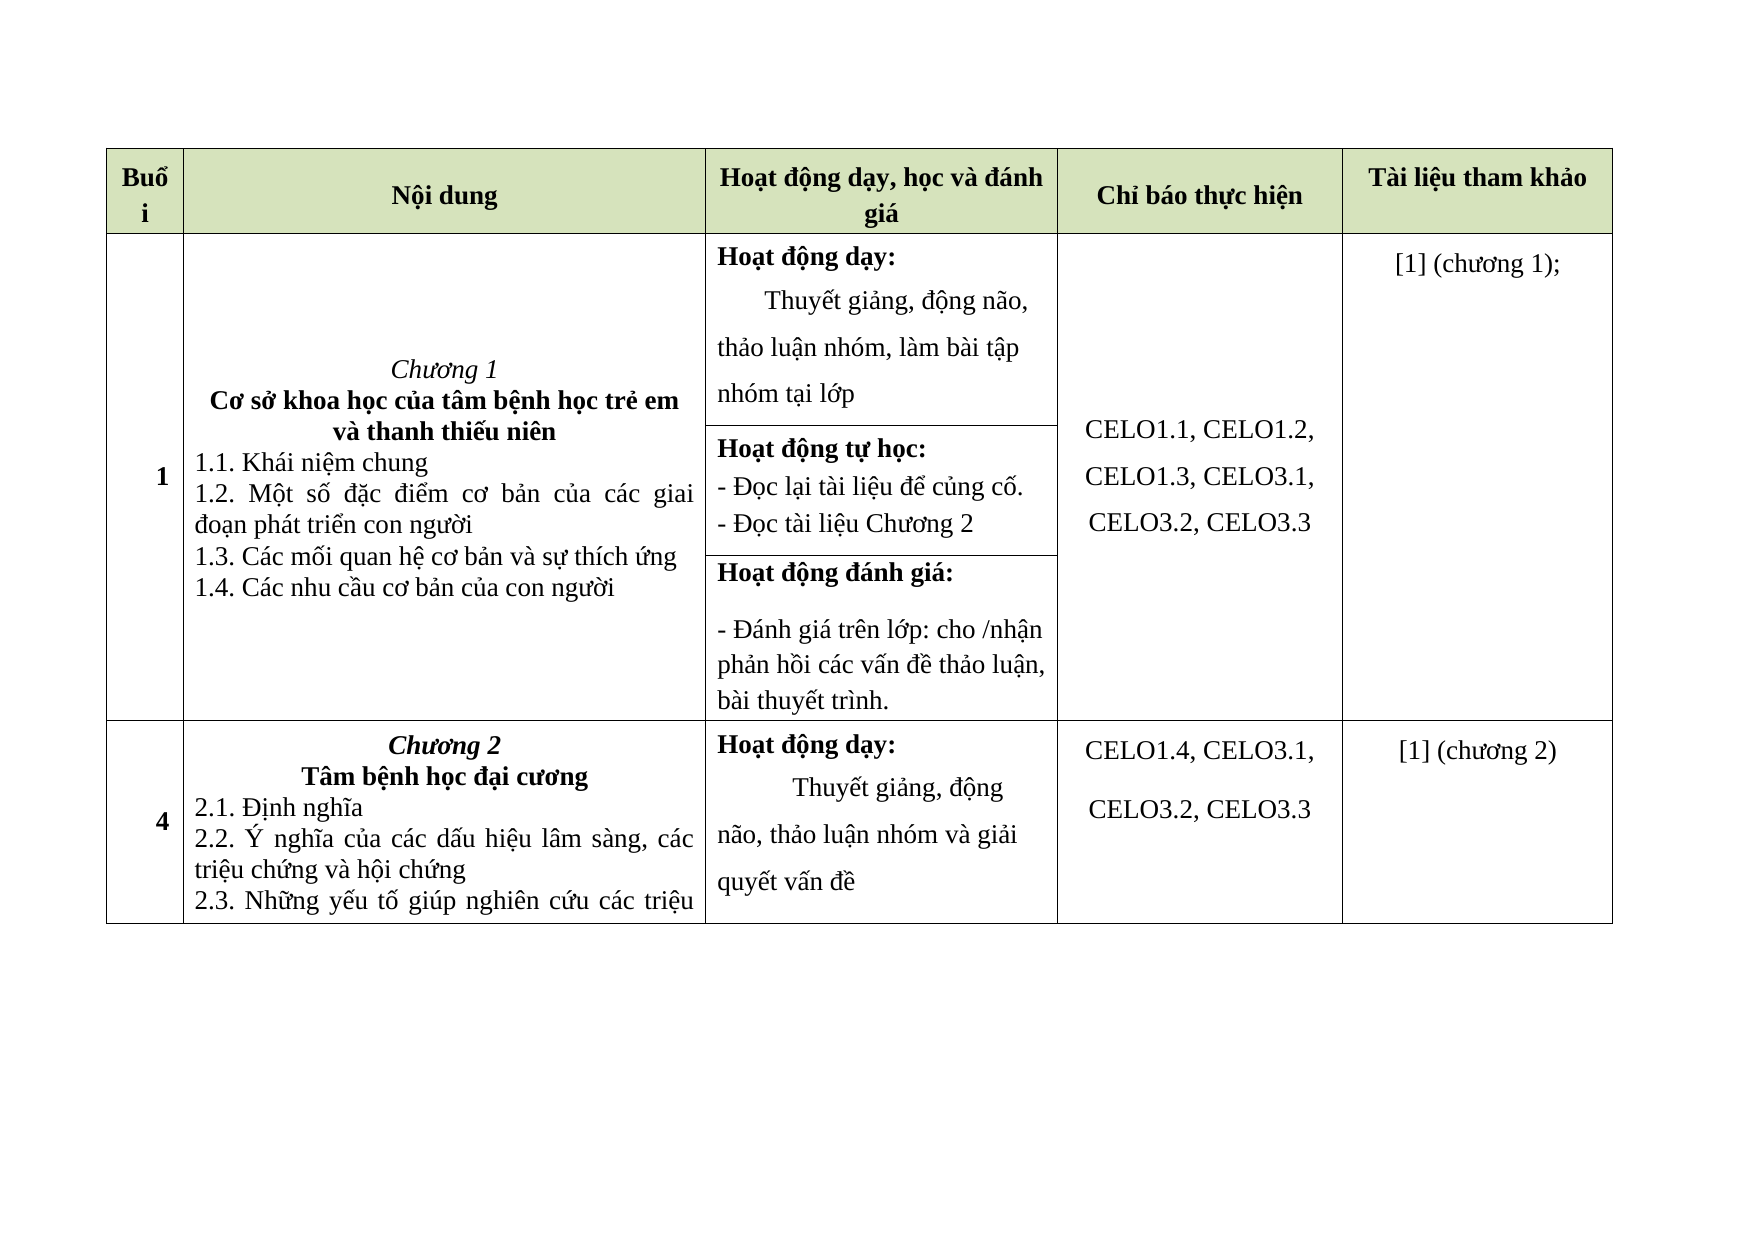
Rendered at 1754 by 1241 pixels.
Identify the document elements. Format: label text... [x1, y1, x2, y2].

table_header Tài liệu tham khảo [1343, 149, 1612, 233]
table_cell CELO1.1, CELO1.2, CELO1.3, CELO3.1, CELO3.2, CELO3.3 [1058, 234, 1342, 720]
table_cell Chương 1 Cơ sở khoa học của tâm bệnh học trẻ em và thanh thiếu niên 1.1. Khái niệm chung 1.2. Một số đặc điểm cơ bản của các giai đoạn phát triển con người 1.3. Các mối quan hệ cơ bản và sự thích ứng 1.4. Các nhu cầu cơ bản của con người [184, 234, 705, 720]
table_cell Hoạt động dạy: Thuyết giảng, động não, thảo luận nhóm và giải quyết vấn đề [706, 721, 1057, 923]
table_header Chỉ báo thực hiện [1058, 149, 1342, 233]
table_cell CELO1.4, CELO3.1, CELO3.2, CELO3.3 [1058, 721, 1342, 923]
table_cell Hoạt động tự học: - Đọc lại tài liệu để củng cố. - Đọc tài liệu Chương 2 [706, 426, 1057, 555]
table_cell [107, 234, 183, 720]
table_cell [184, 721, 705, 923]
table_cell [1] (chương 1); [1343, 234, 1612, 720]
table_cell [107, 721, 183, 923]
table_header Hoạt động dạy, học và đánh giá [706, 149, 1057, 233]
table_cell Hoạt động dạy: Thuyết giảng, động não, thảo luận nhóm, làm bài tập nhóm tại lớp [706, 234, 1057, 425]
table_cell [1] (chương 2) [1343, 721, 1612, 923]
table_header Buổi [107, 149, 183, 233]
table_header Nội dung [184, 149, 705, 233]
table_cell Hoạt động đánh giá: - Đánh giá trên lớp: cho /nhận phản hồi các vấn đề thảo luận, bài thuyết trình. [706, 556, 1057, 720]
